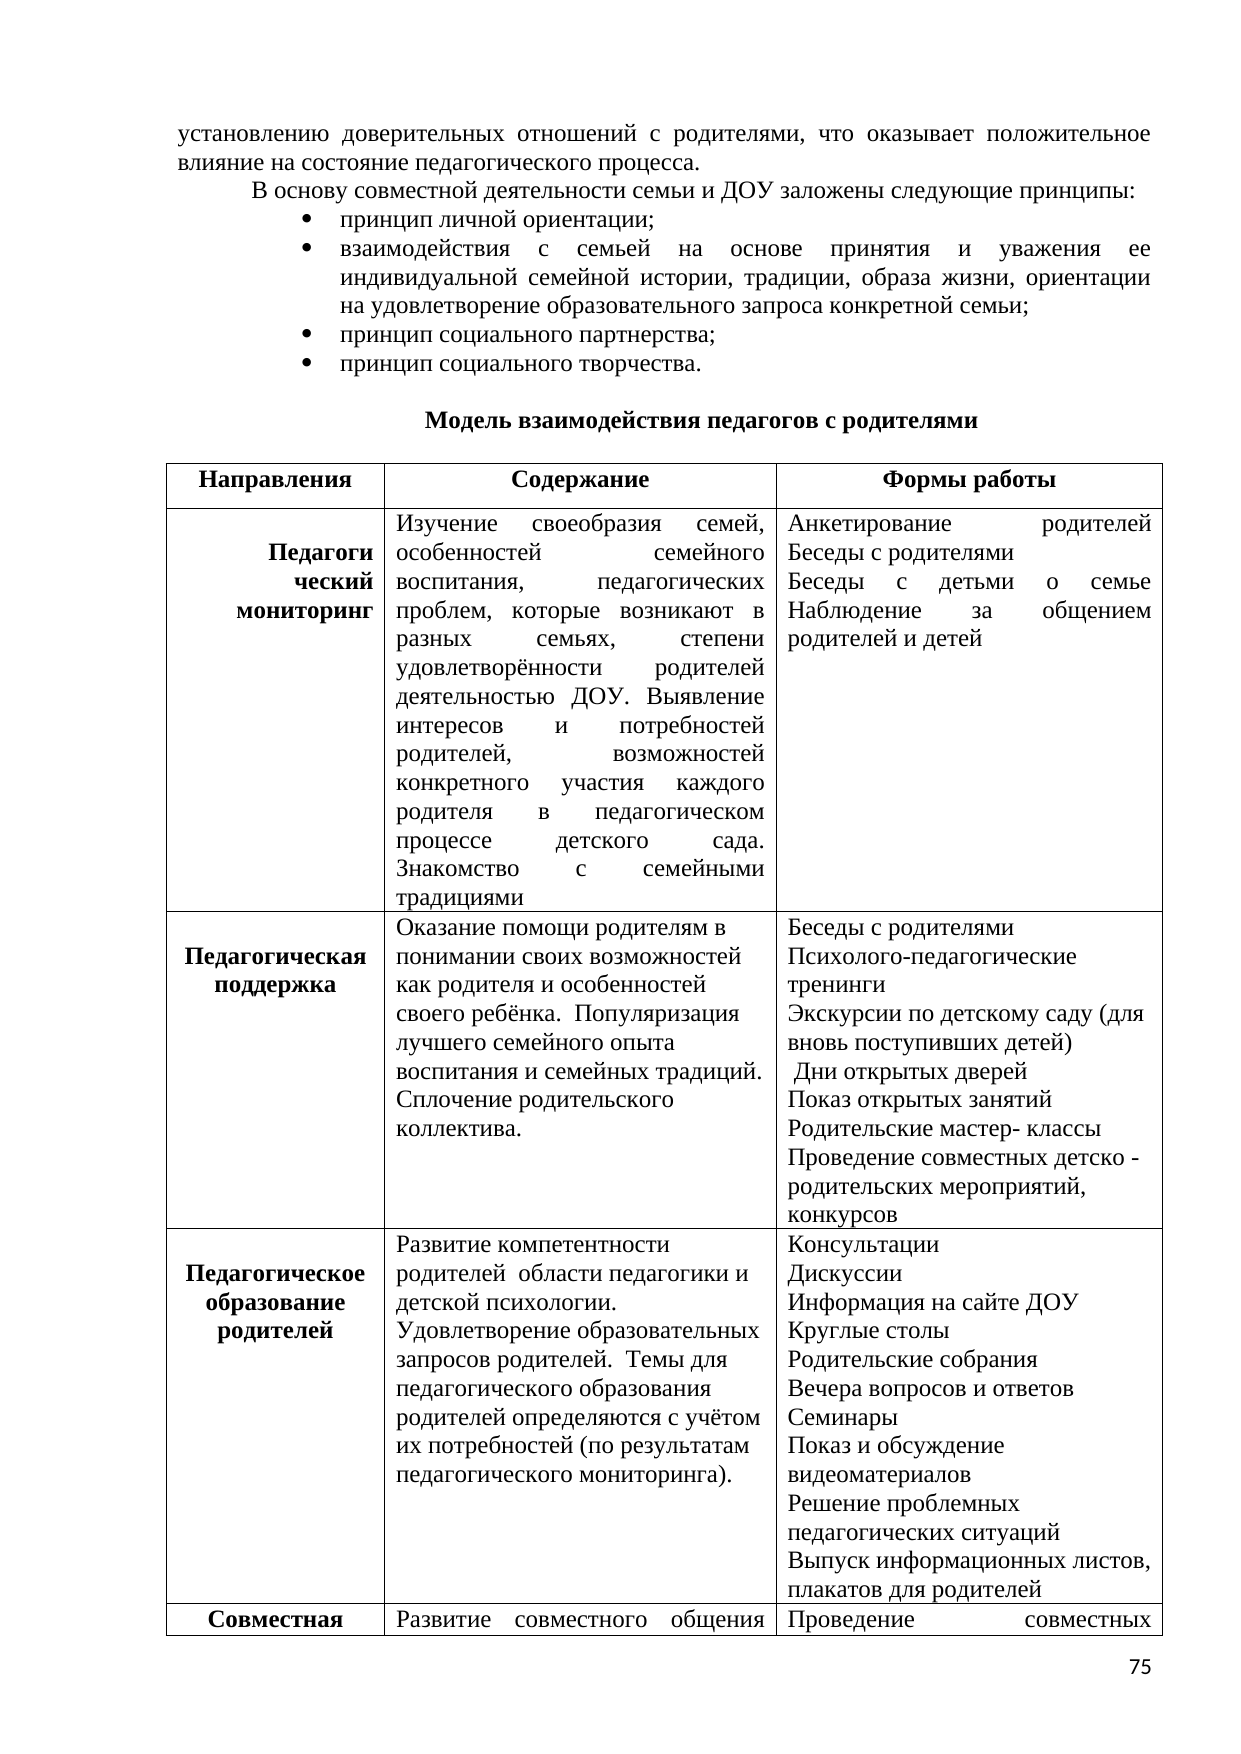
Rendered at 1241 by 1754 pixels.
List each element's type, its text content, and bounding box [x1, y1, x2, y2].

list принцип социального партнерства; [302, 319, 1152, 348]
text Модель взаимодействия педагогов с родителями [177, 406, 1152, 434]
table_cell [777, 1604, 1162, 1635]
table_cell Изучение своеобразия семей, особенностей семейного воспитания, педагогических проблем, которые возникают в разных семьях, степени удовлетворённости родителей деятельностью ДОУ. Выявление интересов и потребностей родителей, возможностей конкретного участия каждого родителя в педагогическом процессе детского сада. Знакомство с семейными традициями [385, 509, 776, 911]
table_cell Беседы с родителями Психолого-педагогические тренинги Экскурсии по детскому саду (для вновь поступивших детей) Дни открытых дверей Показ открытых занятий Родительские мастер- классы Проведение совместных детско - родительских мероприятий, конкурсов [777, 912, 1162, 1228]
table_cell Педагогический мониторинг [167, 509, 384, 911]
list принцип социального творчества. [302, 348, 1152, 377]
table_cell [167, 1604, 384, 1635]
table_cell Консультации Дискуссии Информация на сайте ДОУ Круглые столы Родительские собрания Вечера вопросов и ответов Семинары Показ и обсуждение видеоматериалов Решение проблемных педагогических ситуаций Выпуск информационных листов, плакатов для родителей [777, 1229, 1162, 1603]
table_header Содержание [385, 464, 776, 507]
table_cell Анкетирование родителей Беседы с родителями Беседы с детьми о семье Наблюдение за общением родителей и детей [777, 509, 1162, 911]
table_cell Оказание помощи родителям в понимании своих возможностей как родителя и особенностей своего ребёнка. Популяризация лучшего семейного опыта воспитания и семейных традиций. Сплочение родительского коллектива. [385, 912, 776, 1228]
list взаимодействия с семьей на основе принятия и уважения ее индивидуальной семейной истории, традиции, образа жизни, ориентации на удовлетворение образовательного запроса конкретной семьи; [302, 233, 1152, 319]
table_cell Педагогическое образование родителей [167, 1229, 384, 1603]
table_header Направления [167, 464, 384, 507]
text В основу совместной деятельности семьи и ДОУ заложены следующие принципы: [177, 176, 1152, 204]
table_cell Развитие компетентности родителей области педагогики и детской психологии. Удовлетворение образовательных запросов родителей. Темы для педагогического образования родителей определяются с учётом их потребностей (по результатам педагогического мониторинга). [385, 1229, 776, 1603]
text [177, 118, 1152, 176]
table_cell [385, 1604, 776, 1635]
table_cell Педагогическая поддержка [167, 912, 384, 1228]
table_header Формы работы [777, 464, 1162, 507]
list принцип личной ориентации; [302, 204, 1152, 233]
